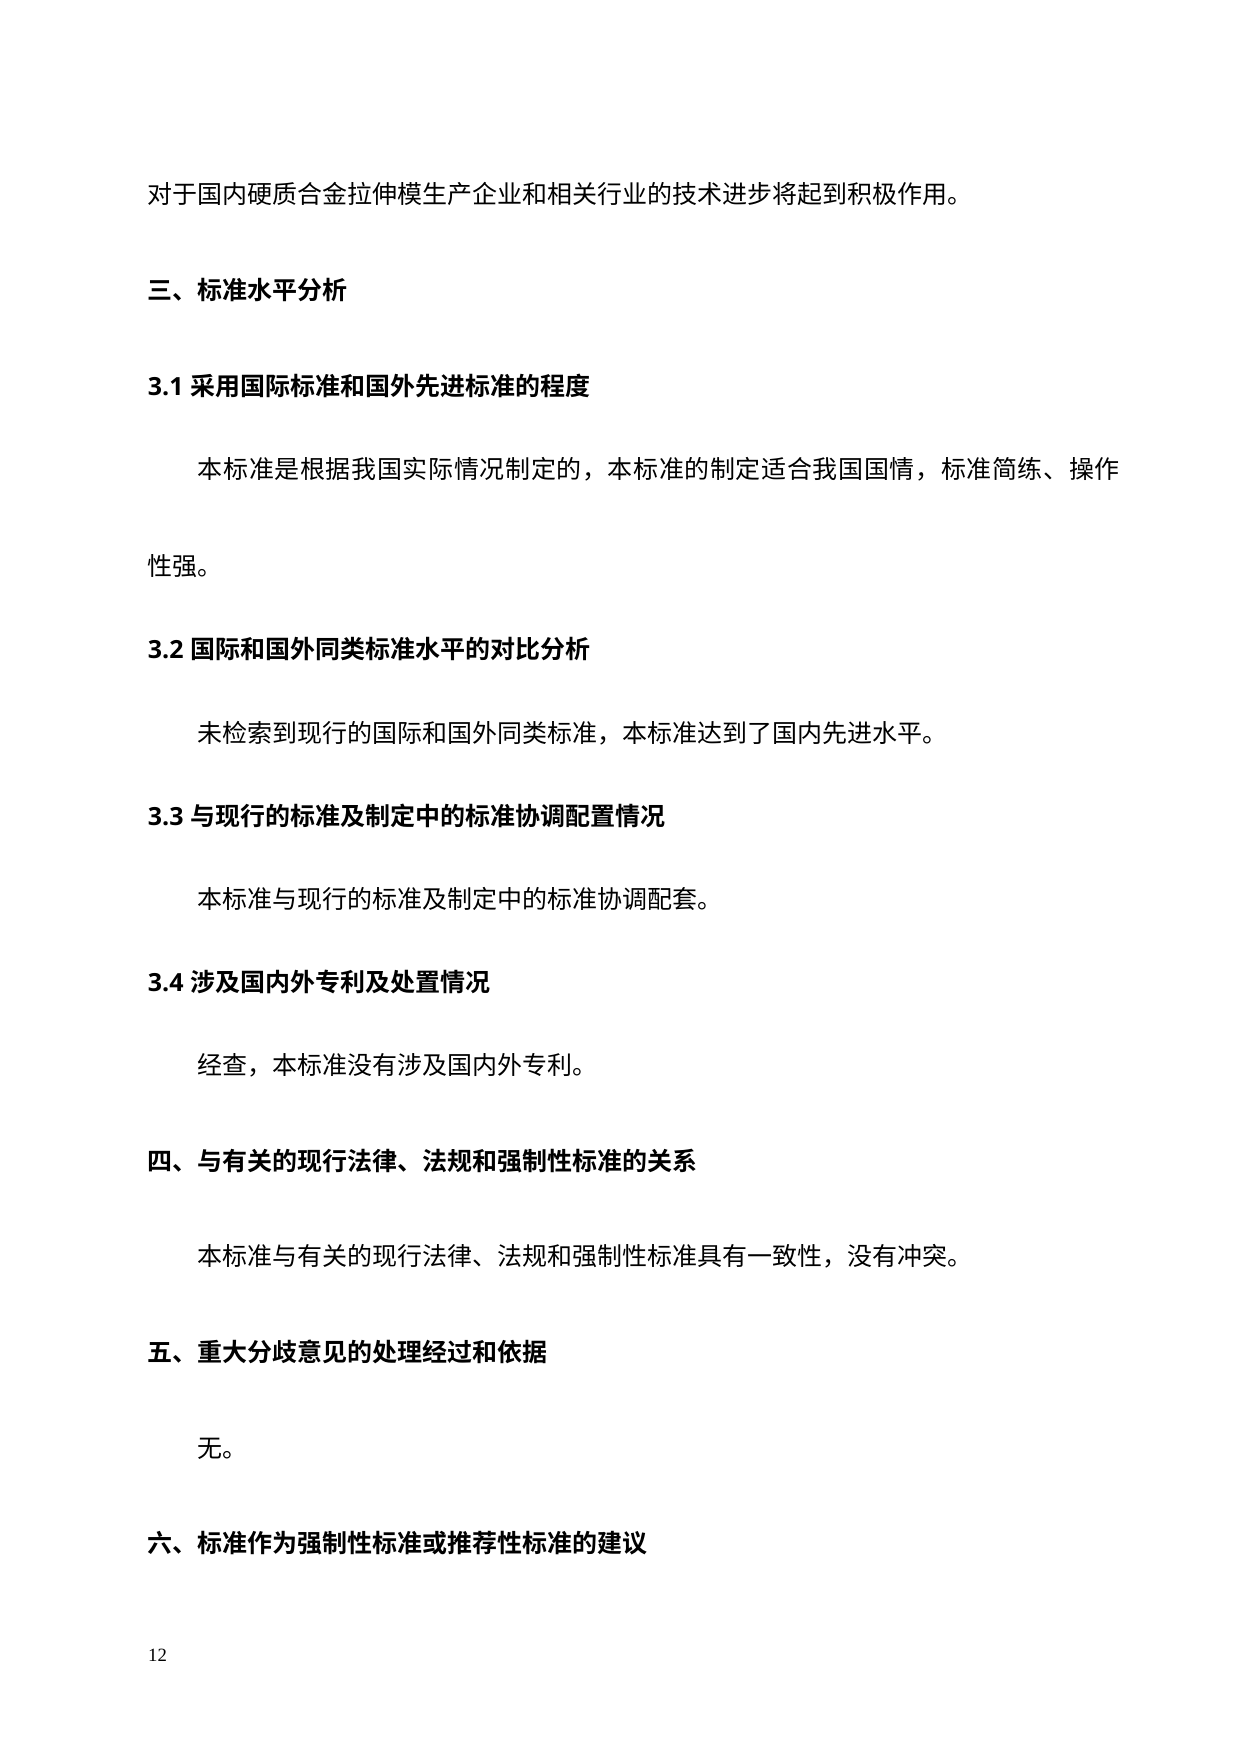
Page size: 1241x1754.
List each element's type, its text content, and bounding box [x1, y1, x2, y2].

text 经查，本标准没有涉及国内外专利。 [148, 1031, 1122, 1096]
text 六、标准作为强制性标准或推荐性标准的建议 [148, 1509, 1122, 1574]
text 五、重大分歧意见的处理经过和依据 [148, 1318, 1122, 1383]
text 本标准与现行的标准及制定中的标准协调配套。 [148, 865, 1122, 930]
text 3.4 涉及国内外专利及处置情况 [148, 948, 1122, 1013]
text 3.3 与现行的标准及制定中的标准协调配置情况 [148, 782, 1122, 847]
text 3.2 国际和国外同类标准水平的对比分析 [148, 616, 1122, 681]
text 3.1 采用国际标准和国外先进标准的程度 [148, 352, 1122, 417]
text 本标准是根据我国实际情况制定的，本标准的制定适合我国国情，标准简练、操作性强。 [148, 435, 1122, 597]
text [148, 161, 1122, 226]
text 本标准与有关的现行法律、法规和强制性标准具有一致性，没有冲突。 [148, 1222, 1122, 1287]
text 未检索到现行的国际和国外同类标准，本标准达到了国内先进水平。 [148, 699, 1122, 764]
text 三、标准水平分析 [148, 256, 1122, 321]
text 无。 [148, 1414, 1122, 1479]
text 四、与有关的现行法律、法规和强制性标准的关系 [148, 1127, 1122, 1192]
